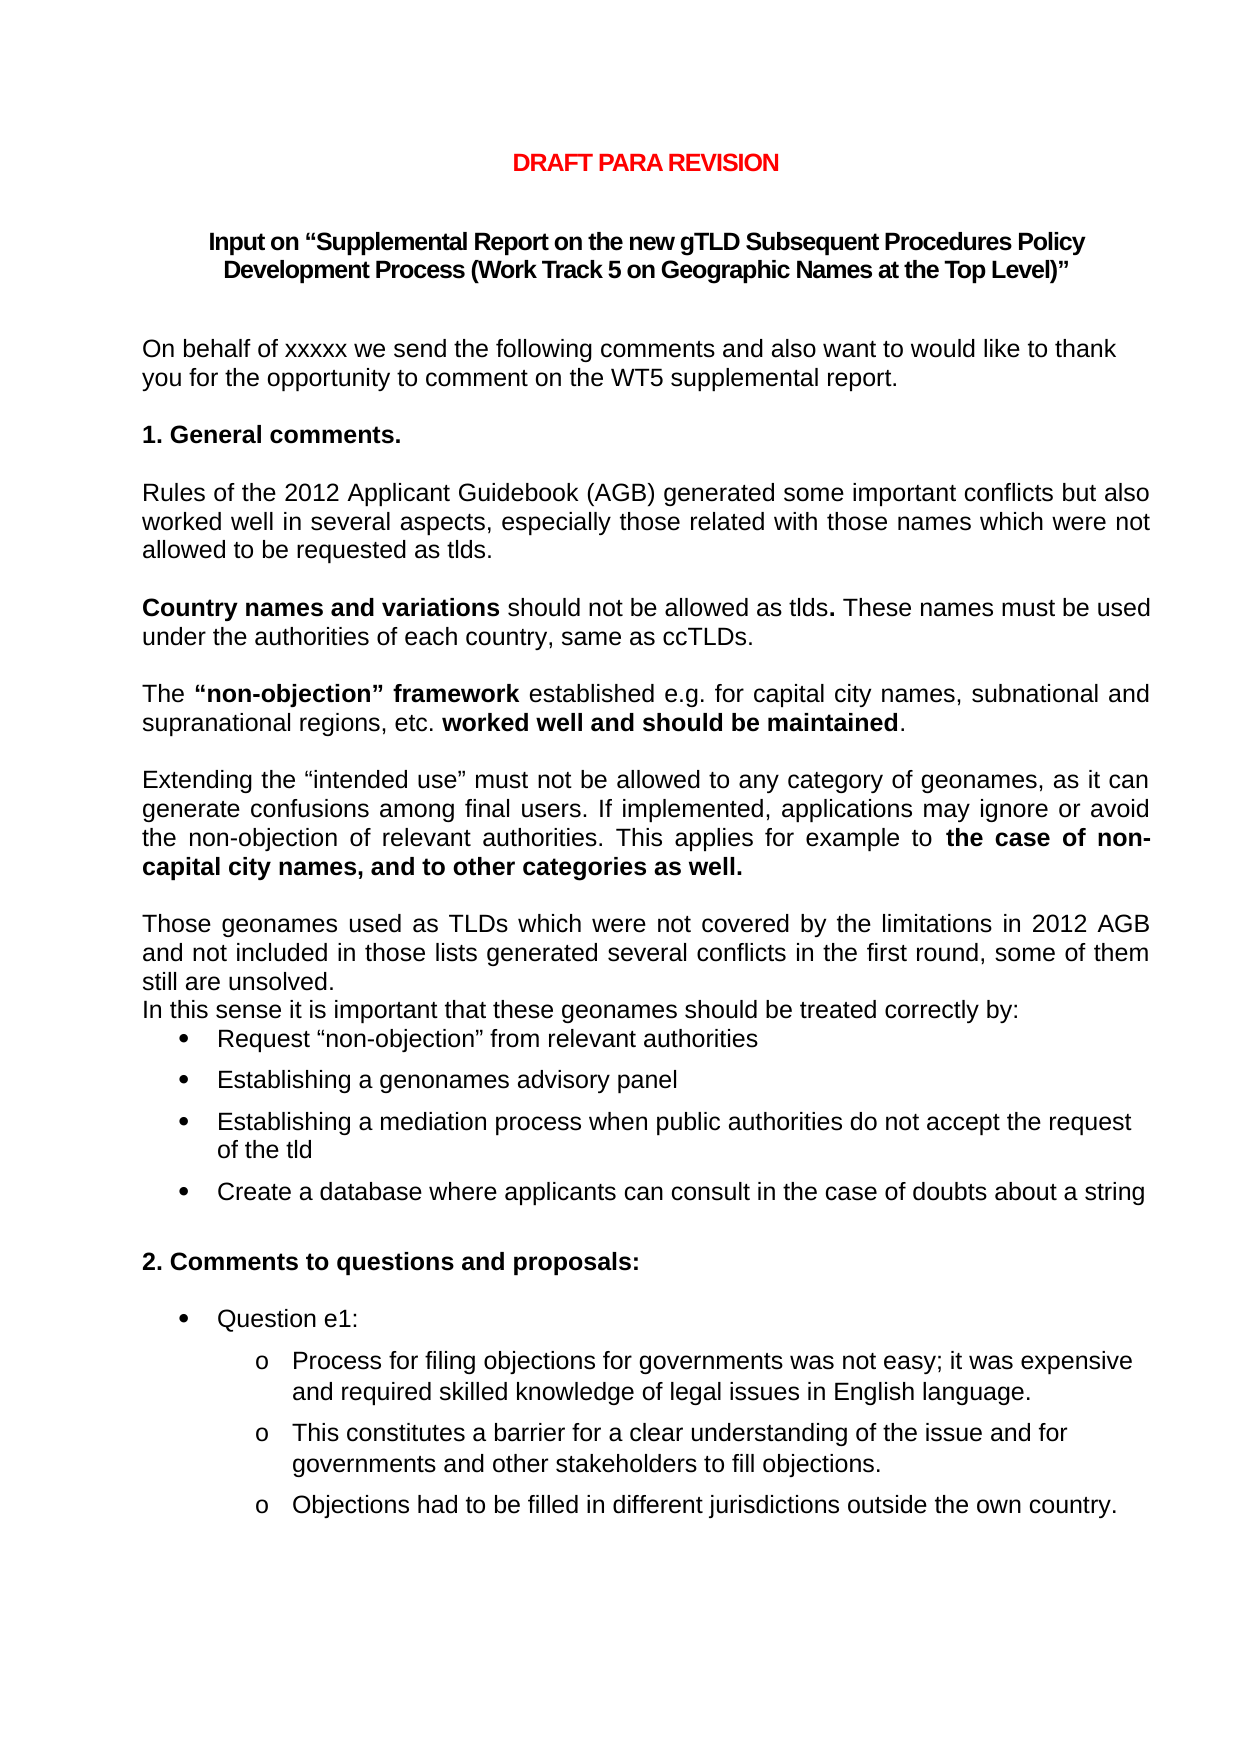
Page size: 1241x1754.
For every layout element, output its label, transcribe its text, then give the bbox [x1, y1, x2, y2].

list Question e1: [179, 1304, 1152, 1333]
text Country names and variations should not be allowed as tlds. These names must be used under the authorities of each country, same as ccTLDs. [142, 593, 1152, 650]
list Create a database where applicants can consult in the case of doubts about a string [179, 1177, 1152, 1206]
title DRAFT PARA REVISION [142, 148, 1152, 176]
title Input on “Supplemental Report on the new gTLD Subsequent Procedures Policy Development Process (Work Track 5 on Geographic Names at the Top Level)” [142, 226, 1152, 284]
text Extending the “intended use” must not be allowed to any category of geonames, as it can generate confusions among final users. If implemented, applications may ignore or avoid the non-objection of relevant authorities. This applies for example to the case of non-capital city names, and to other categories as well. [142, 765, 1152, 880]
list This constitutes a barrier for a clear understanding of the issue and for governments and other stakeholders to fill objections. [254, 1418, 1152, 1478]
list Establishing a genonames advisory panel [179, 1065, 1152, 1094]
text 1. General comments. [142, 420, 1152, 449]
list Objections had to be filled in different jurisdictions outside the own country. [254, 1490, 1152, 1521]
text On behalf of xxxxx we send the following comments and also want to would like to thank you for the opportunity to comment on the WT5 supplemental report. [142, 334, 1152, 391]
text 2. Comments to questions and proposals: [142, 1247, 1152, 1276]
text Rules of the 2012 Applicant Guidebook (AGB) generated some important conflicts but also worked well in several aspects, especially those related with those names which were not allowed to be requested as tlds. [142, 478, 1152, 564]
text Those geonames used as TLDs which were not covered by the limitations in 2012 AGB and not included in those lists generated several conflicts in the first round, some of them still are unsolved. [142, 909, 1152, 995]
text The “non-objection” framework established e.g. for capital city names, subnational and supranational regions, etc. worked well and should be maintained. [142, 679, 1152, 736]
list Establishing a mediation process when public authorities do not accept the request of the tld [179, 1107, 1152, 1164]
list Request “non-objection” from relevant authorities [179, 1024, 1152, 1053]
text In this sense it is important that these geonames should be treated correctly by: [142, 995, 1152, 1024]
list Process for filing objections for governments was not easy; it was expensive and required skilled knowledge of legal issues in English language. [254, 1346, 1152, 1405]
